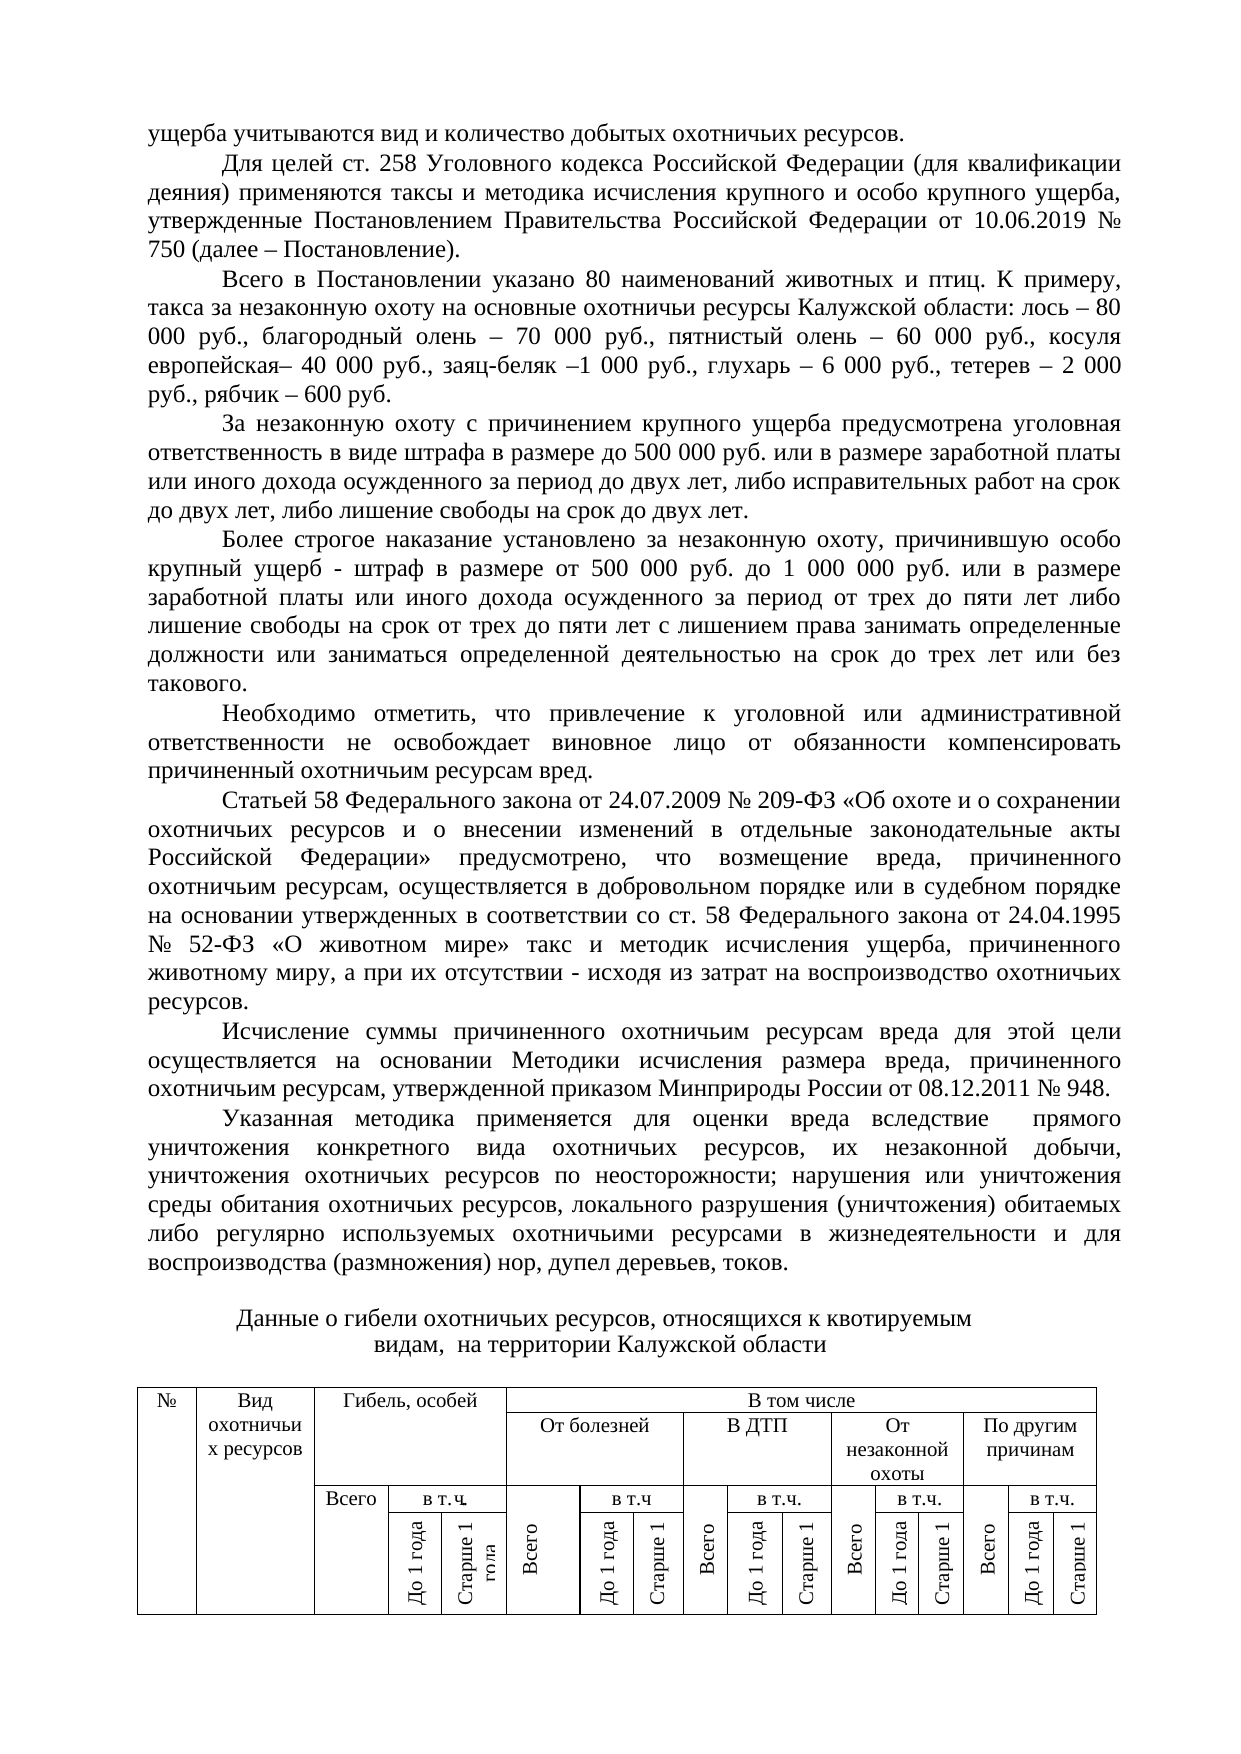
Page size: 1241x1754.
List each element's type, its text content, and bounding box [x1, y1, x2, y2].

table_cell В ДТП [684, 1413, 831, 1485]
table_cell Старше 1 года [919, 1513, 963, 1614]
table_cell в т.ч. [876, 1486, 963, 1512]
text Всего в Постановлении указано 80 наименований животных и птиц. К примеру, такса за незаконную охоту на основные охотничьи ресурсы Калужской области: лось – 80 000 руб., благородный олень – 70 000 руб., пятнистый олень – 60 000 руб., косуля европейская– 40 000 руб., заяц-беляк –1 000 руб., глухарь – 6 000 руб., тетерев – 2 000 руб., рябчик – 600 руб. [148, 264, 1122, 407]
table_cell От болезней [507, 1413, 683, 1485]
text Указанная методика применяется для оценки вреда вследствие прямого уничтожения конкретного вида охотничьих ресурсов, их незаконной добычи, уничтожения охотничьих ресурсов по неосторожности; нарушения или уничтожения среды обитания охотничьих ресурсов, локального разрушения (уничтожения) обитаемых либо регулярно используемых охотничьими ресурсами в жизнедеятельности и для воспроизводства (размножения) нор, дупел деревьев, токов. [148, 1103, 1122, 1276]
table_cell Всего [832, 1486, 875, 1614]
table_cell Всего [315, 1486, 388, 1614]
table_cell Старше 1 года [783, 1513, 831, 1614]
table_header Гибель, особей [315, 1388, 506, 1485]
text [148, 118, 1122, 147]
text За незаконную охоту с причинением крупного ущерба предусмотрена уголовная ответственность в виде штрафа в размере до 500 000 руб. или в размере заработной платы или иного дохода осужденного за период до двух лет, либо исправительных работ на срок до двух лет, либо лишение свободы на срок до двух лет. [148, 408, 1122, 523]
table_cell в т.ч. [1009, 1486, 1096, 1512]
text Необходимо отметить, что привлечение к уголовной или административной ответственности не освобождает виновное лицо от обязанности компенсировать причиненный охотничьим ресурсам вред. [148, 698, 1122, 784]
table_cell До 1 года [389, 1513, 441, 1614]
text Более строгое наказание установлено за незаконную охоту, причинившую особо крупный ущерб - штраф в размере от 500 000 руб. до 1 000 000 руб. или в размере заработной платы или иного дохода осужденного за период от трех до пяти лет либо лишение свободы на срок от трех до пяти лет с лишением права занимать определенные должности или заниматься определенной деятельностью на срок до трех лет или без такового. [148, 524, 1122, 697]
table_cell Старше 1 года [1054, 1513, 1096, 1614]
table_cell Старше 1 года [442, 1513, 506, 1614]
table_cell в т. ч.. [389, 1486, 506, 1512]
text Для целей ст. 258 Уголовного кодекса Российской Федерации (для квалификации деяния) применяются таксы и методика исчисления крупного и особо крупного ущерба, утвержденные Постановлением Правительства Российской Федерации от 10.06.2019 № 750 (далее – Постановление). [148, 148, 1122, 263]
table_cell До 1 года [581, 1513, 633, 1614]
table_cell в т.ч [581, 1486, 683, 1512]
table_cell Всего [507, 1486, 579, 1614]
table_header Вид охотничьих ресурсов [197, 1388, 314, 1614]
table_cell До 1 года [1009, 1513, 1053, 1614]
table_cell Старше 1 года [634, 1513, 683, 1614]
table_cell От незаконной охоты [832, 1413, 963, 1485]
text Исчисление суммы причиненного охотничьим ресурсам вреда для этой цели осуществляется на основании Методики исчисления размера вреда, причиненного охотничьим ресурсам, утвержденной приказом Минприроды России от 08.12.2011 № 948. [148, 1016, 1122, 1102]
table_header В том числе [507, 1388, 1096, 1412]
table_cell По другим причинам [964, 1413, 1096, 1485]
table_cell До 1 года [728, 1513, 782, 1614]
table_cell Всего [684, 1486, 727, 1614]
text Статьей 58 Федерального закона от 24.07.2009 № 209-ФЗ «Об охоте и о сохранении охотничьих ресурсов и о внесении изменений в отдельные законодательные акты Российской Федерации» предусмотрено, что возмещение вреда, причиненного охотничьим ресурсам, осуществляется в добровольном порядке или в судебном порядке на основании утвержденных в соответствии со ст. 58 Федерального закона от 24.04.1995 № 52-ФЗ «О животном мире» такс и методик исчисления ущерба, причиненного животному миру, а при их отсутствии - исходя из затрат на воспроизводство охотничьих ресурсов. [148, 785, 1122, 1015]
table_cell До 1 года [876, 1513, 918, 1614]
table_cell в т.ч. [728, 1486, 831, 1512]
table_cell Всего [964, 1486, 1008, 1614]
text Данные о гибели охотничьих ресурсов, относящихся к квотируемым видам, на территории Калужской области [192, 1305, 1008, 1358]
table_header № [138, 1388, 196, 1614]
